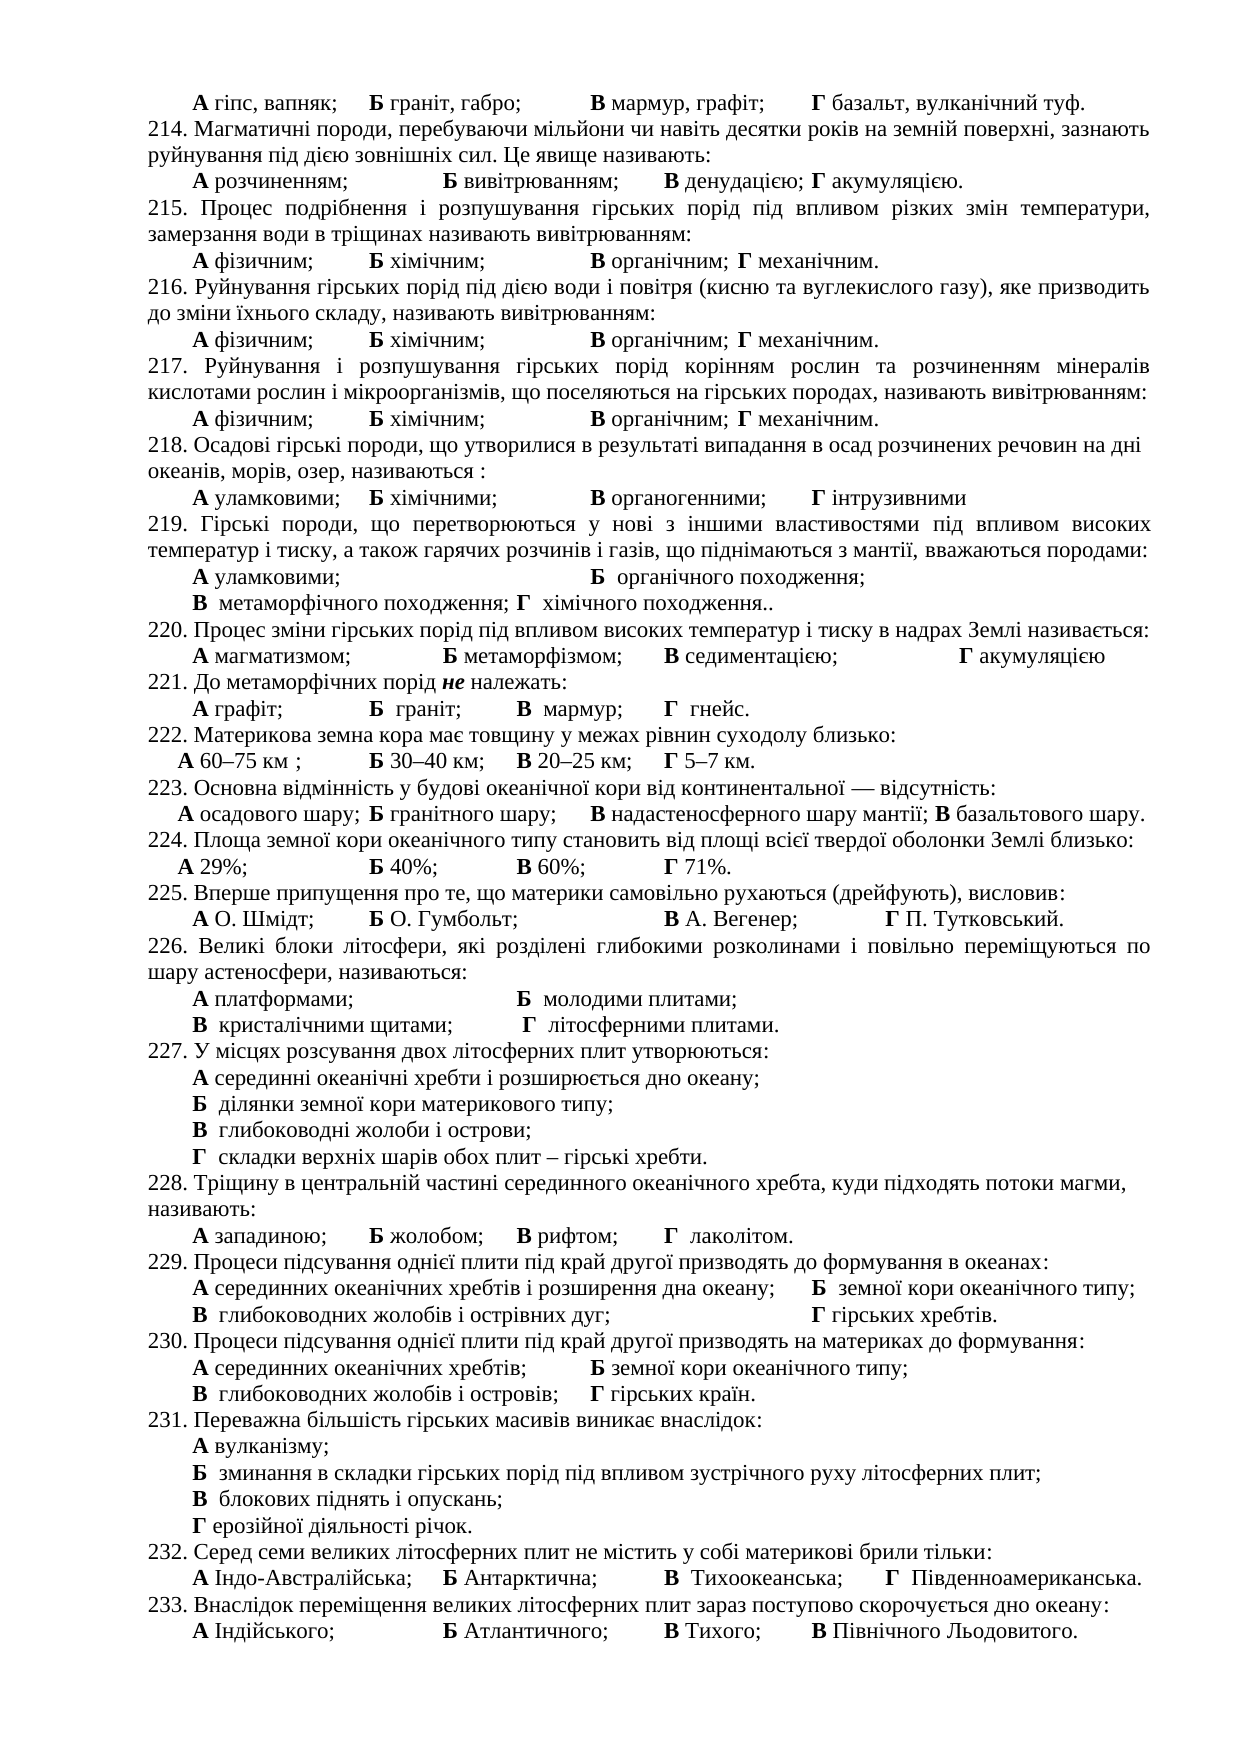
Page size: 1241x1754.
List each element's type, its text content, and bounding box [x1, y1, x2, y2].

text В глибоководних жолобів і острівних дуг; Г гірських хребтів. [148, 1301, 1152, 1327]
text А 29%; Б 40%; В 60%; Г 71%. [148, 853, 1152, 879]
text В глибоководних жолобів і островів; Г гірських країн. [148, 1380, 1152, 1406]
text 233. Внаслідок переміщення великих літосферних плит зараз поступово скорочується дно океану: [148, 1591, 1152, 1617]
text 226. Великі блоки літосфери, які розділені глибокими розколинами і повільно переміщуються по шару астеносфери, називаються: [148, 932, 1152, 984]
text А серединних океанічних хребтів; Б земної кори океанічного типу; [148, 1353, 1152, 1380]
text А западиною; Б жолобом; В рифтом; Г лаколітом. [148, 1222, 1152, 1248]
text 232. Серед семи великих літосферних плит не містить у собі материкові брили тільки: [148, 1538, 1152, 1564]
text А уламковими; Б хімічними; В органогенними; Г інтрузивними [148, 484, 1152, 510]
text А платформами; Б молодими плитами; [148, 984, 1152, 1011]
text А розчиненням; Б вивітрюванням; В денудацією; Г акумуляцією. [148, 168, 1152, 194]
text 217. Руйнування і розпушування гірських порід корінням рослин та розчиненням мінералів кислотами рослин і мікроорганізмів, що поселяються на гірських породах, називають вивітрюванням: [148, 352, 1152, 405]
text 214. Магматичні породи, перебуваючи мільйони чи навіть десятки років на земній поверхні, зазнають руйнування під дією зовнішніх сил. Це явище називають: [148, 115, 1152, 168]
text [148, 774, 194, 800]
text Б ділянки земної кори материкового типу; [148, 1090, 1152, 1116]
text А вулканізму; [148, 1433, 1152, 1459]
text А осадового шару; Б гранітного шару; В надастеносферного шару мантії; В базальтового шару. [148, 800, 1152, 826]
text 229. Процеси підсування однієї плити під край другої призводять до формування в океанах: [148, 1248, 1152, 1274]
text 227. У місцях розсування двох літосферних плит утворюються: [148, 1037, 1152, 1064]
text Г ерозійної діяльності річок. [148, 1512, 1152, 1538]
text А серединні океанічні хребти і розширюється дно океану; [148, 1064, 1152, 1090]
text А фізичним; Б хімічним; В органічним; Г механічним. [148, 326, 1152, 352]
text 230. Процеси підсування однієї плити під край другої призводять на материках до формування: [148, 1327, 1152, 1353]
text 218. Осадові гірські породи, що утворилися в результаті випадання в осад розчинених речовин на дні океанів, морів, озер, називаються : [148, 431, 1152, 484]
text А Індо-Австралійська; Б Антарктична; В Тихоокеанська; Г Південноамериканська. [148, 1564, 1152, 1591]
text А 60–75 км ; Б 30–40 км; В 20–25 км; Г 5–7 км. [148, 747, 1152, 774]
text 222. Материкова земна кора має товщину у межах рівнин суходолу близько: [148, 721, 1152, 747]
text 225. Вперше припущення про те, що материки самовільно рухаються (дрейфують), висловив: [148, 879, 1152, 906]
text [148, 88, 1152, 115]
text 228. Тріщину в центральній частині серединного океанічного хребта, куди підходять потоки магми, називають: [148, 1169, 1152, 1222]
text В глибоководні жолоби і острови; [148, 1116, 1152, 1143]
text В метаморфічного походження; Г хімічного походження.. [148, 589, 1152, 616]
text А магматизмом; Б метаморфізмом; В седиментацією; Г акумуляцією [148, 642, 1152, 668]
text 224. Площа земної кори океанічного типу становить від площі всієї твердої оболонки Землі близько: [148, 826, 1152, 853]
text А фізичним; Б хімічним; В органічним; Г механічним. [148, 247, 1152, 273]
text А фізичним; Б хімічним; В органічним; Г механічним. [148, 405, 1152, 431]
text 215. Процес подрібнення і розпушування гірських порід під впливом різких змін температури, замерзання води в тріщинах називають вивітрюванням: [148, 194, 1152, 247]
text 216. Руйнування гірських порід під дією води і повітря (кисню та вуглекислого газу), яке призводить до зміни їхнього складу, називають вивітрюванням: [148, 273, 1152, 326]
text А Індійського; Б Атлантичного; В Тихого; В Північного Льодовитого. [148, 1617, 1152, 1643]
text Б зминання в складки гірських порід під впливом зустрічного руху літосферних плит; [148, 1459, 1152, 1485]
text В блокових піднять і опускань; [148, 1485, 1152, 1512]
text 221. До метаморфічних порід не належать: [148, 668, 1152, 695]
text 220. Процес зміни гірських порід під впливом високих температур і тиску в надрах Землі називається: [148, 616, 1152, 642]
text 231. Переважна більшість гірських масивів виникає внаслідок: [148, 1406, 1152, 1433]
text А О. Шмідт; Б О. Гумбольт; В А. Вегенер; Г П. Тутковський. [148, 906, 1152, 932]
text А графіт; Б граніт; В мармур; Г гнейс. [148, 695, 1152, 721]
text А уламковими; Б органічного походження; [148, 563, 1152, 589]
text А серединних океанічних хребтів і розширення дна океану; Б земної кори океанічного типу; [148, 1274, 1152, 1301]
text Г складки верхніх шарів обох плит – гірські хребти. [148, 1143, 1152, 1169]
text 219. Гірські породи, що перетворюються у нові з іншими властивостями під впливом високих температур і тиску, а також гарячих розчинів і газів, що піднімаються з мантії, вважаються породами: [148, 510, 1152, 563]
text В кристалічними щитами; Г літосферними плитами. [148, 1011, 1152, 1037]
